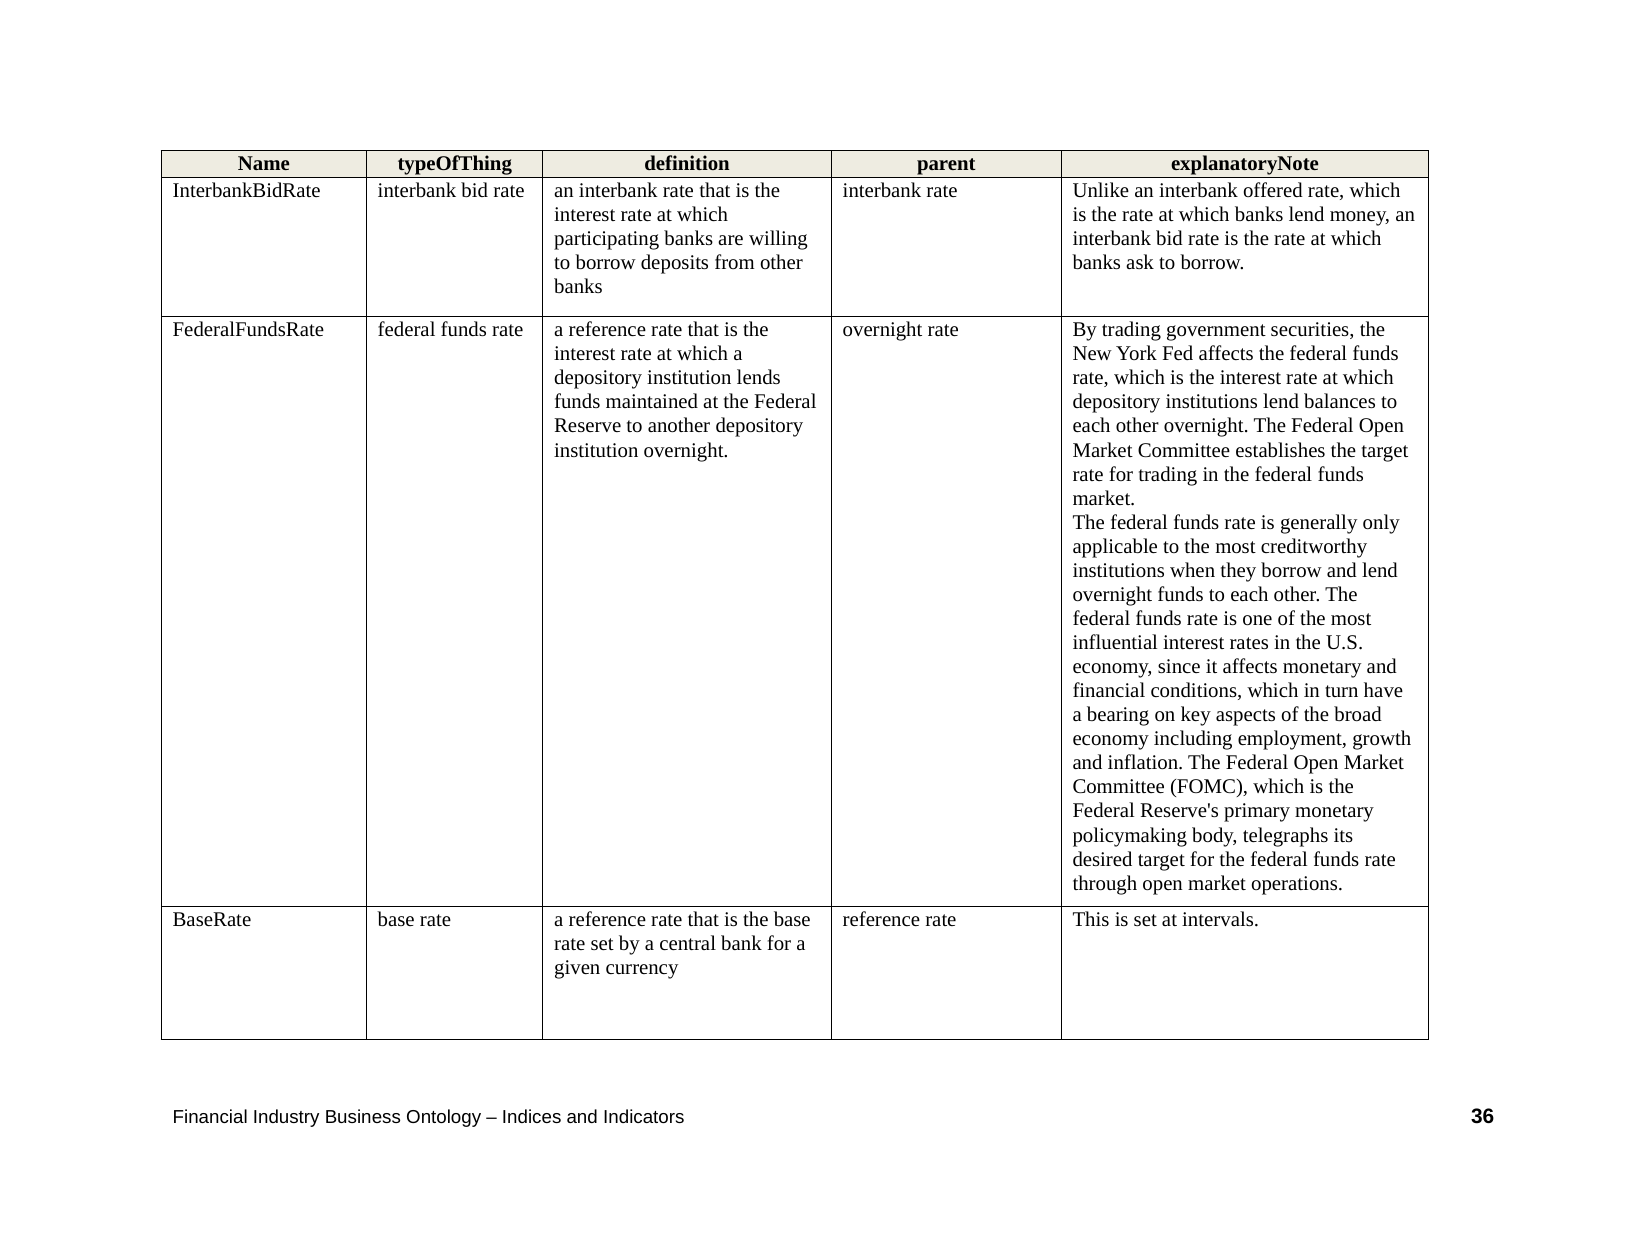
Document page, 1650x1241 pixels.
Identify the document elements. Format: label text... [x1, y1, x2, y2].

table_cell Unlike an interbank offered rate, which is the rate at which banks lend money, an interbank bid rate is the rate at which banks ask to borrow. [1062, 178, 1428, 316]
table_cell a reference rate that is the base rate set by a central bank for a given currency [543, 907, 831, 1038]
table_cell This is set at intervals. [1062, 907, 1428, 1038]
table_cell interbank rate [832, 178, 1061, 316]
table_header Name [162, 151, 366, 177]
table_header explanatoryNote [1062, 151, 1428, 177]
table_cell federal funds rate [367, 317, 542, 906]
table_cell By trading government securities, the New York Fed affects the federal funds rate, which is the interest rate at which depository institutions lend balances to each other overnight. The Federal Open Market Committee establishes the target rate for trading in the federal funds market. The federal funds rate is generally only applicable to the most creditworthy institutions when they borrow and lend overnight funds to each other. The federal funds rate is one of the most influential interest rates in the U.S. economy, since it affects monetary and financial conditions, which in turn have a bearing on key aspects of the broad economy including employment, growth and inflation. The Federal Open Market Committee (FOMC), which is the Federal Reserve's primary monetary policymaking body, telegraphs its desired target for the federal funds rate through open market operations. [1062, 317, 1428, 906]
table_cell interbank bid rate [367, 178, 542, 316]
table_cell an interbank rate that is the interest rate at which participating banks are willing to borrow deposits from other banks [543, 178, 831, 316]
table_cell base rate [367, 907, 542, 1038]
table_cell InterbankBidRate [162, 178, 366, 316]
table_cell overnight rate [832, 317, 1061, 906]
table_cell a reference rate that is the interest rate at which a depository institution lends funds maintained at the Federal Reserve to another depository institution overnight. [543, 317, 831, 906]
table_cell BaseRate [162, 907, 366, 1038]
table_cell FederalFundsRate [162, 317, 366, 906]
table_header typeOfThing [367, 151, 542, 177]
table_cell reference rate [832, 907, 1061, 1038]
table_header definition [543, 151, 831, 177]
table_header parent [832, 151, 1061, 177]
